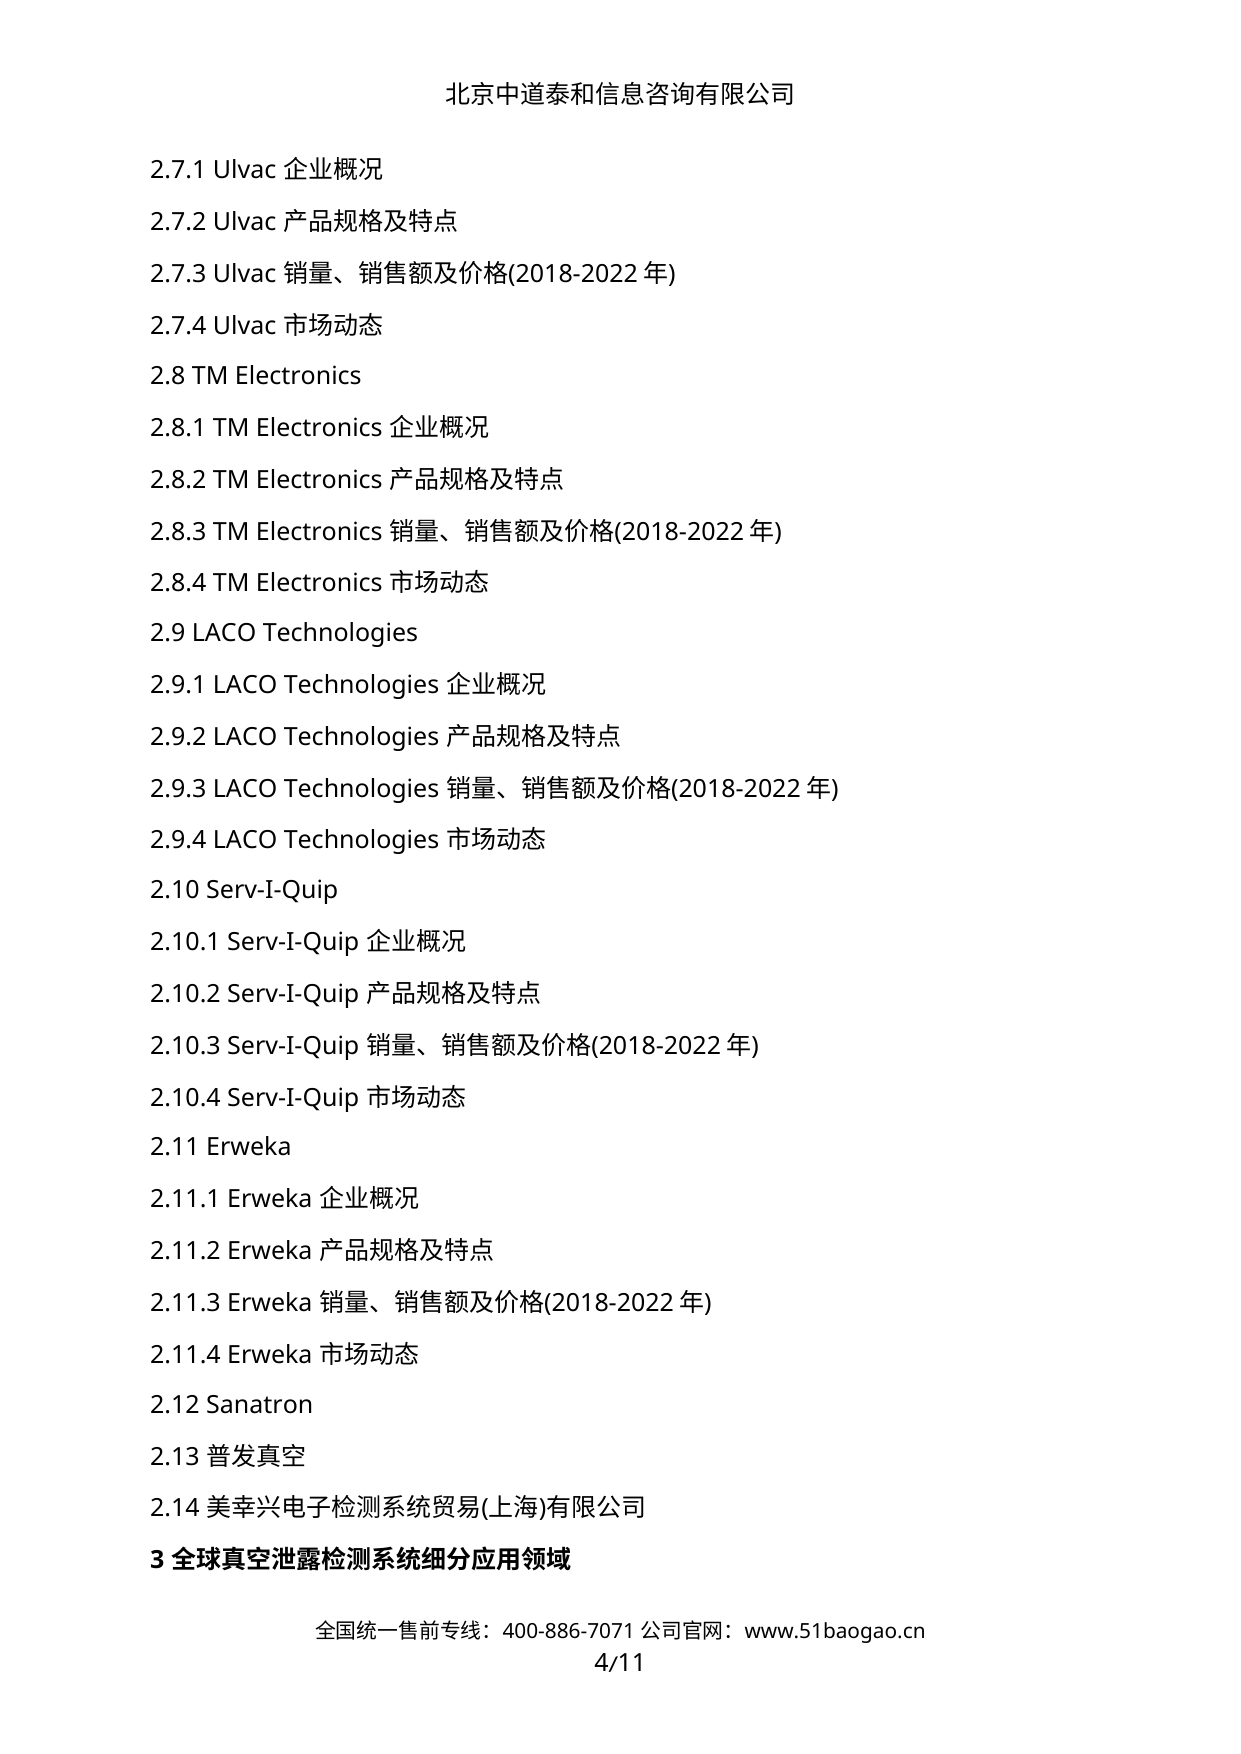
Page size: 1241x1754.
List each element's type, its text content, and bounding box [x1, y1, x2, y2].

text 2.10.3 Serv-I-Quip 销量、销售额及价格(2018-2022年) [150, 1025, 1090, 1062]
text 2.8.4 TM Electronics 市场动态 [150, 563, 1090, 599]
text 2.10.4 Serv-I-Quip 市场动态 [150, 1077, 1090, 1113]
text 3 全球真空泄露检测系统细分应用领域 [150, 1540, 1090, 1576]
text 2.9.2 LACO Technologies 产品规格及特点 [150, 716, 1090, 752]
text 2.10.1 Serv-I-Quip 企业概况 [150, 922, 1090, 958]
text 2.10.2 Serv-I-Quip 产品规格及特点 [150, 973, 1090, 1010]
text 2.11 Erweka [150, 1129, 1090, 1163]
text 2.7.3 Ulvac 销量、销售额及价格(2018-2022年) [150, 254, 1090, 290]
text 2.11.3 Erweka 销量、销售额及价格(2018-2022年) [150, 1282, 1090, 1319]
text 2.9 LACO Technologies [150, 615, 1090, 649]
text 2.9.4 LACO Technologies 市场动态 [150, 820, 1090, 856]
text 2.8 TM Electronics [150, 357, 1090, 392]
text 2.10 Serv-I-Quip [150, 872, 1090, 906]
text 2.7.2 Ulvac 产品规格及特点 [150, 202, 1090, 238]
text 2.14 美幸兴电子检测系统贸易(上海)有限公司 [150, 1488, 1090, 1524]
text 2.8.1 TM Electronics 企业概况 [150, 407, 1090, 443]
text 2.11.2 Erweka 产品规格及特点 [150, 1231, 1090, 1267]
text 2.11.4 Erweka 市场动态 [150, 1334, 1090, 1371]
text 2.7.4 Ulvac 市场动态 [150, 306, 1090, 342]
text 2.9.1 LACO Technologies 企业概况 [150, 664, 1090, 701]
text 2.13 普发真空 [150, 1436, 1090, 1472]
text 2.11.1 Erweka 企业概况 [150, 1179, 1090, 1215]
text 2.8.2 TM Electronics 产品规格及特点 [150, 459, 1090, 495]
text 2.7.1 Ulvac 企业概况 [150, 150, 1090, 186]
text 2.12 Sanatron [150, 1386, 1090, 1420]
text 2.9.3 LACO Technologies 销量、销售额及价格(2018-2022年) [150, 768, 1090, 804]
text 2.8.3 TM Electronics 销量、销售额及价格(2018-2022年) [150, 511, 1090, 547]
